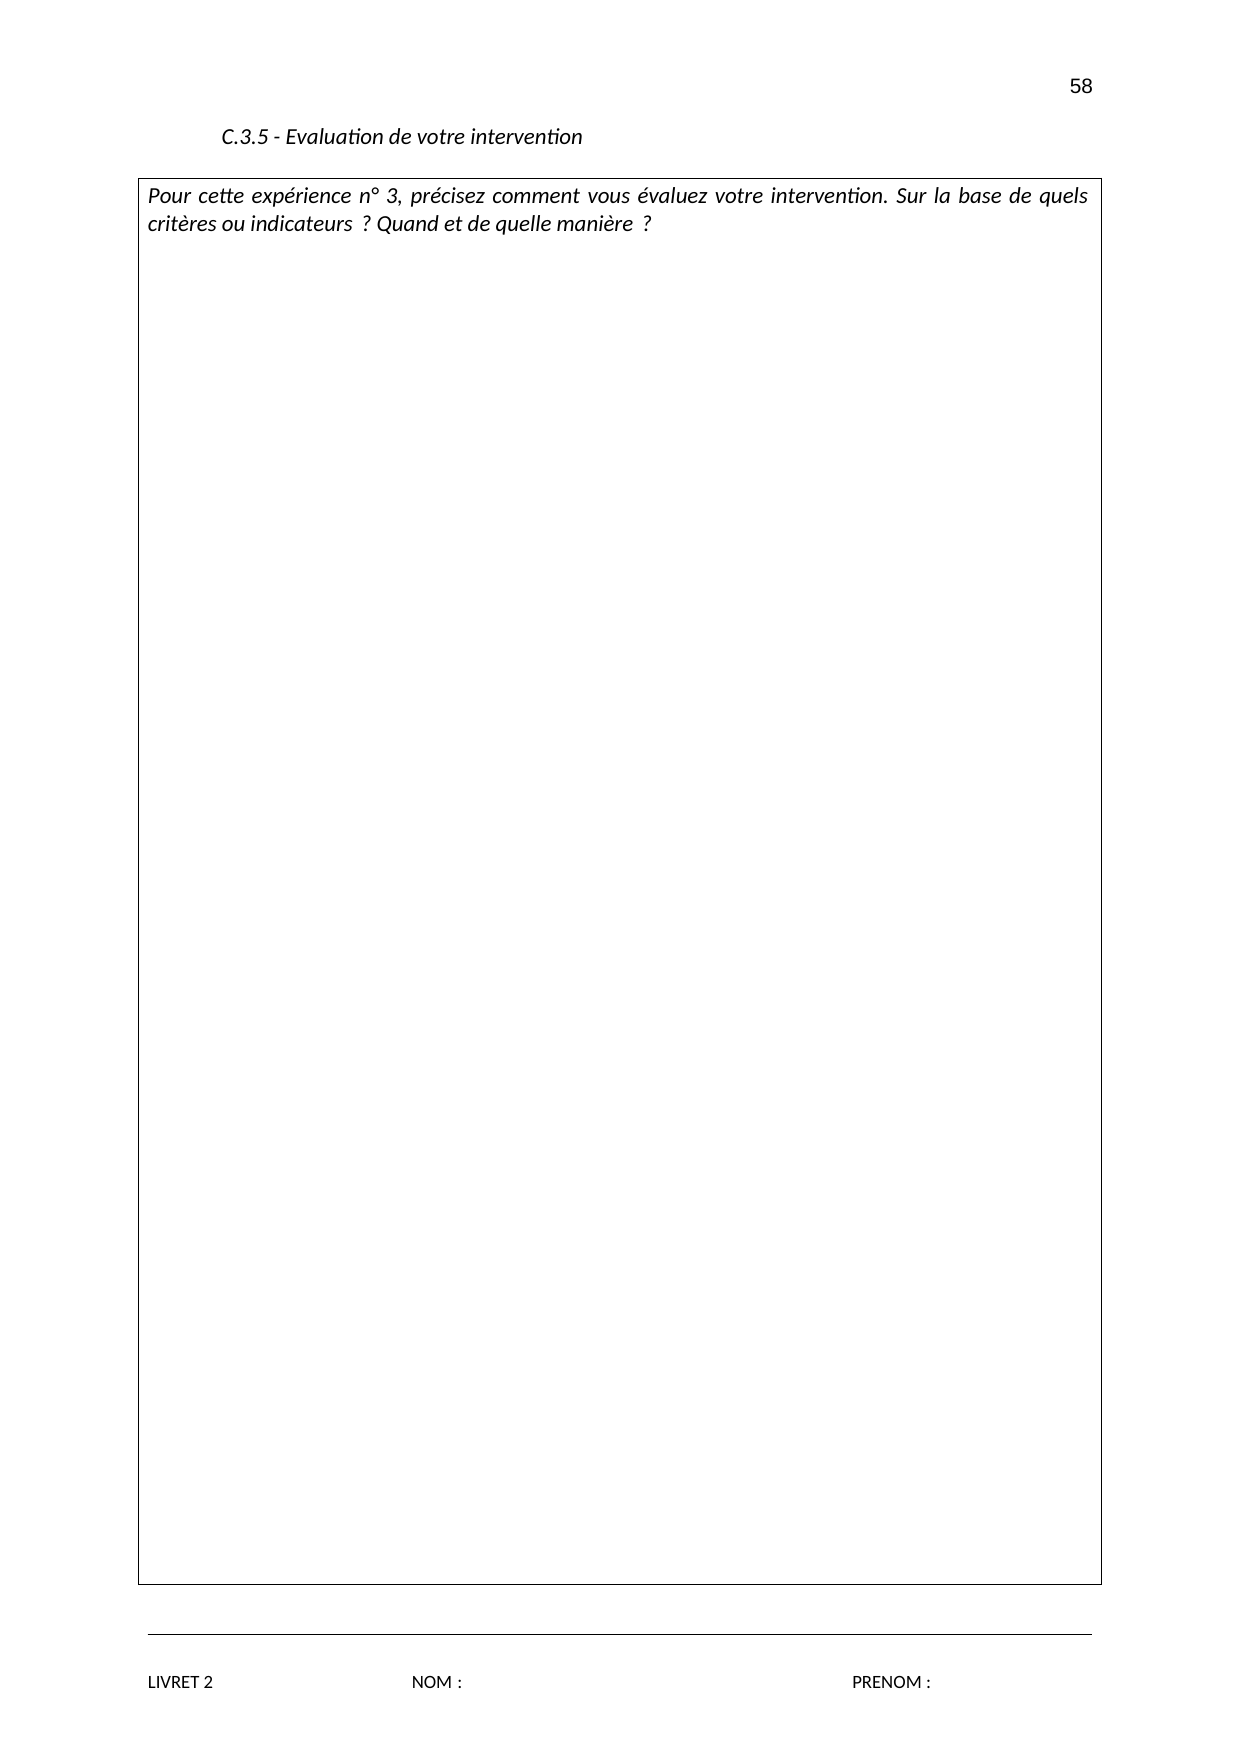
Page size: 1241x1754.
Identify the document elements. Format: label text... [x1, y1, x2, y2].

text Pour cette expérience n° 3, précisez comment vous évaluez votre intervention. Sur la base de quels critères ou indicateurs ? Quand et de quelle manière ? [139, 179, 1101, 237]
text C.3.5 - Evaluation de votre intervention [148, 122, 1092, 150]
